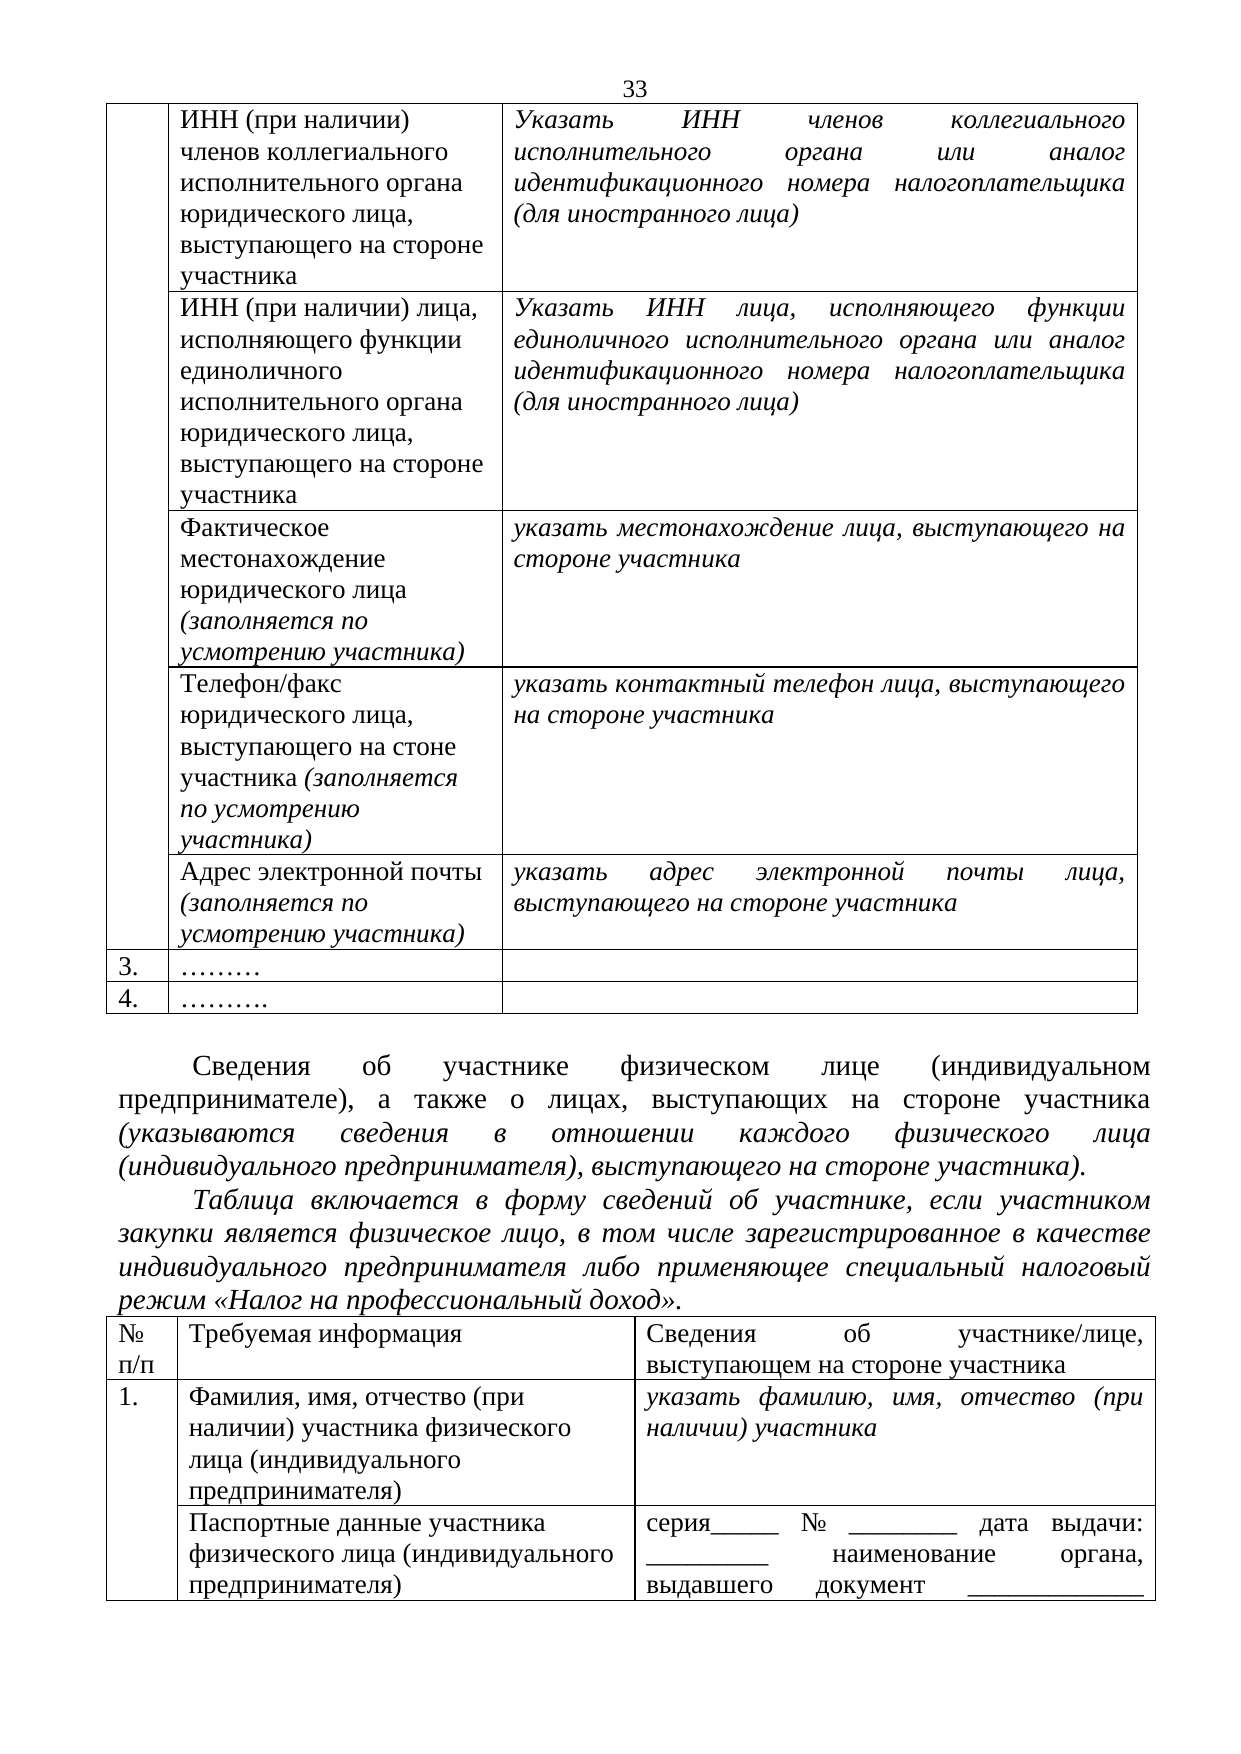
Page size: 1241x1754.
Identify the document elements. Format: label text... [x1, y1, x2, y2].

text Сведения об участнике физическом лице (индивидуальном предпринимателе), а также о лицах, выступающих на стороне участника (указываются сведения в отношении каждого физического лица (индивидуального предпринимателя), выступающего на стороне участника). [118, 1048, 1152, 1182]
table_cell Фактическое местонахождение юридического лица (заполняется по усмотрению участника) [169, 511, 502, 666]
table_cell ………. [169, 982, 502, 1013]
table_cell Адрес электронной почты (заполняется по усмотрению участника) [169, 855, 502, 949]
table_cell ……… [169, 950, 502, 981]
table_cell [503, 982, 1137, 1013]
table_cell ИНН (при наличии) членов коллегиального исполнительного органа юридического лица, выступающего на стороне участника [169, 104, 502, 291]
table_header Сведения об участнике/лице, выступающем на стороне участника [636, 1317, 1155, 1379]
table_cell Указать ИНН членов коллегиального исполнительного органа или аналог идентификационного номера налогоплательщика (для иностранного лица) [503, 104, 1137, 291]
table_cell указать фамилию, имя, отчество (при наличии) участника [636, 1380, 1155, 1505]
table_cell 1. [107, 1380, 177, 1599]
table_cell 3. [107, 950, 168, 981]
table_cell [503, 950, 1137, 981]
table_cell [636, 1506, 1155, 1599]
table_cell Телефон/факс юридического лица, выступающего на стоне участника (заполняется по усмотрению участника) [169, 668, 502, 854]
table_header Требуемая информация [178, 1317, 634, 1379]
table_header № п/п [107, 1317, 177, 1379]
table_cell указать контактный телефон лица, выступающего на стороне участника [503, 668, 1137, 854]
table_cell указать адрес электронной почты лица, выступающего на стороне участника [503, 855, 1137, 949]
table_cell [178, 1506, 634, 1599]
table_cell Фамилия, имя, отчество (при наличии) участника физического лица (индивидуального предпринимателя) [178, 1380, 634, 1505]
table_cell Указать ИНН лица, исполняющего функции единоличного исполнительного органа или аналог идентификационного номера налогоплательщика (для иностранного лица) [503, 292, 1137, 509]
table_cell ИНН (при наличии) лица, исполняющего функции единоличного исполнительного органа юридического лица, выступающего на стороне участника [169, 292, 502, 509]
text Таблица включается в форму сведений об участнике, если участником закупки является физическое лицо, в том числе зарегистрированное в качестве индивидуального предпринимателя либо применяющее специальный налоговый режим «Налог на профессиональный доход». [118, 1182, 1152, 1316]
table_cell указать местонахождение лица, выступающего на стороне участника [503, 511, 1137, 666]
table_cell 4. [107, 982, 168, 1013]
